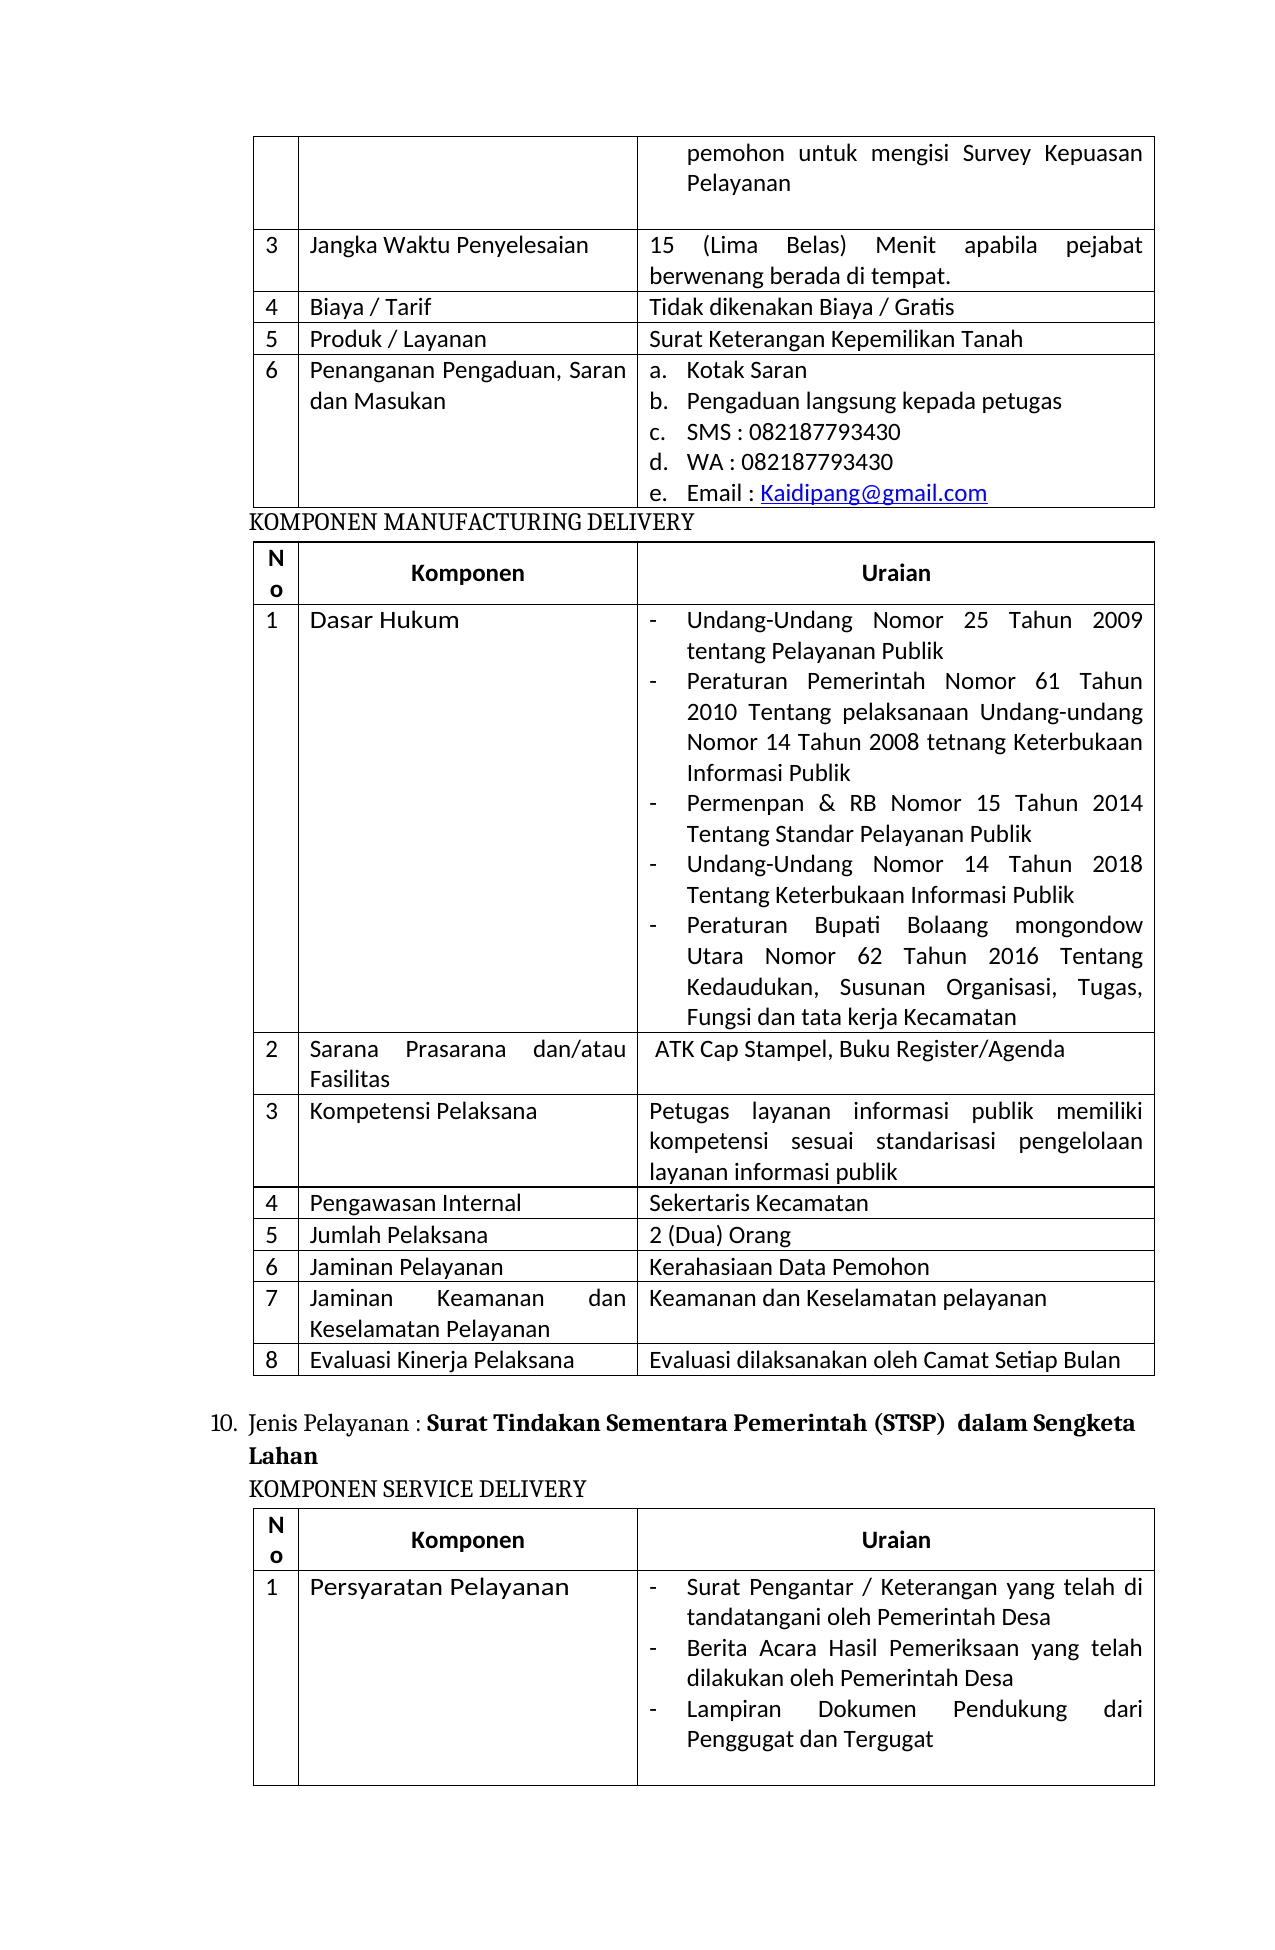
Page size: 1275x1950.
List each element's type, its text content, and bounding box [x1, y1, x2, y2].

table_cell 7 [254, 1282, 298, 1343]
table_cell ATK Cap Stampel, Buku Register/Agenda [638, 1033, 1154, 1094]
table_cell 2 [254, 137, 298, 228]
table_cell 8 [254, 1344, 298, 1375]
table_cell Kerahasiaan Data Pemohon [638, 1251, 1154, 1281]
table_header No [254, 543, 298, 603]
table_cell Jumlah Pelaksana [299, 1219, 637, 1249]
table_cell Sarana Prasarana dan/atau Fasilitas [299, 1033, 637, 1094]
table_cell Surat Keterangan Kepemilikan Tanah [638, 323, 1154, 354]
table_cell 4 [254, 1188, 298, 1218]
list KOMPONEN MANUFACTURING DELIVERY [248, 508, 1139, 537]
table_header Uraian [638, 543, 1154, 603]
table_cell Sekertaris Kecamatan [638, 1188, 1154, 1218]
list Jenis Pelayanan : Surat Tindakan Sementara Pemerintah (STSP) dalam Sengketa Lahan [211, 1409, 1139, 1471]
table_cell Tidak dikenakan Biaya / Gratis [638, 292, 1154, 322]
table_header Uraian [638, 1509, 1154, 1570]
table_cell Pengawasan Internal [299, 1188, 637, 1218]
table_cell Evaluasi Kinerja Pelaksana [299, 1344, 637, 1375]
table_cell Evaluasi dilaksanakan oleh Camat Setiap Bulan [638, 1344, 1154, 1375]
table_cell Undang-Undang Nomor 25 Tahun 2009 tentang Pelayanan Publik Peraturan Pemerintah Nomor 61 Tahun 2010 Tentang pelaksanaan Undang-undang Nomor 14 Tahun 2008 tetnang Keterbukaan Informasi Publik Permenpan & RB Nomor 15 Tahun 2014 Tentang Standar Pelayanan Publik Undang-Undang Nomor 14 Tahun 2018 Tentang Keterbukaan Informasi Publik Peraturan Bupati Bolaang mongondow Utara Nomor 62 Tahun 2016 Tentang Kedaudukan, Susunan Organisasi, Tugas, Fungsi dan tata kerja Kecamatan [638, 605, 1154, 1032]
table_cell Petugas layanan informasi publik memiliki kompetensi sesuai standarisasi pengelolaan layanan informasi publik [638, 1095, 1154, 1186]
list KOMPONEN SERVICE DELIVERY [248, 1475, 1139, 1504]
table_cell 6 [254, 1251, 298, 1281]
table_cell 1 [254, 1571, 298, 1785]
table_cell Kotak Saran Pengaduan langsung kepada petugas SMS : 082187793430 WA : 082187793430 Email : Kaidipang@gmail.com [638, 355, 1154, 507]
table_cell Persyaratan Pelayanan [299, 1571, 637, 1785]
table_cell 4 [254, 292, 298, 322]
table_cell Dasar Hukum [299, 605, 637, 1032]
table_cell Produk / Layanan [299, 323, 637, 354]
table_cell Jangka Waktu Penyelesaian [299, 230, 637, 291]
table_cell 1 [254, 605, 298, 1032]
table_cell Jaminan Keamanan dan Keselamatan Pelayanan [299, 1282, 637, 1343]
table_cell 3 [254, 1095, 298, 1186]
table_cell Surat Pengantar / Keterangan yang telah di tandatangani oleh Pemerintah Desa Berita Acara Hasil Pemeriksaan yang telah dilakukan oleh Pemerintah Desa Lampiran Dokumen Pendukung dari Penggugat dan Tergugat [638, 1571, 1154, 1785]
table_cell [299, 137, 637, 228]
table_cell Kompetensi Pelaksana [299, 1095, 637, 1186]
table_header No [254, 1509, 298, 1570]
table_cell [638, 137, 1154, 228]
table_cell 6 [254, 355, 298, 507]
table_header Komponen [299, 1509, 637, 1570]
table_cell Penanganan Pengaduan, Saran dan Masukan [299, 355, 637, 507]
table_cell 15 (Lima Belas) Menit apabila pejabat berwenang berada di tempat. [638, 230, 1154, 291]
table_cell Biaya / Tarif [299, 292, 637, 322]
table_cell 5 [254, 1219, 298, 1249]
table_cell Keamanan dan Keselamatan pelayanan [638, 1282, 1154, 1343]
table_cell 2 [254, 1033, 298, 1094]
table_cell 5 [254, 323, 298, 354]
table_cell 2 (Dua) Orang [638, 1219, 1154, 1249]
table_cell 3 [254, 230, 298, 291]
table_header Komponen [299, 543, 637, 603]
table_cell Jaminan Pelayanan [299, 1251, 637, 1281]
